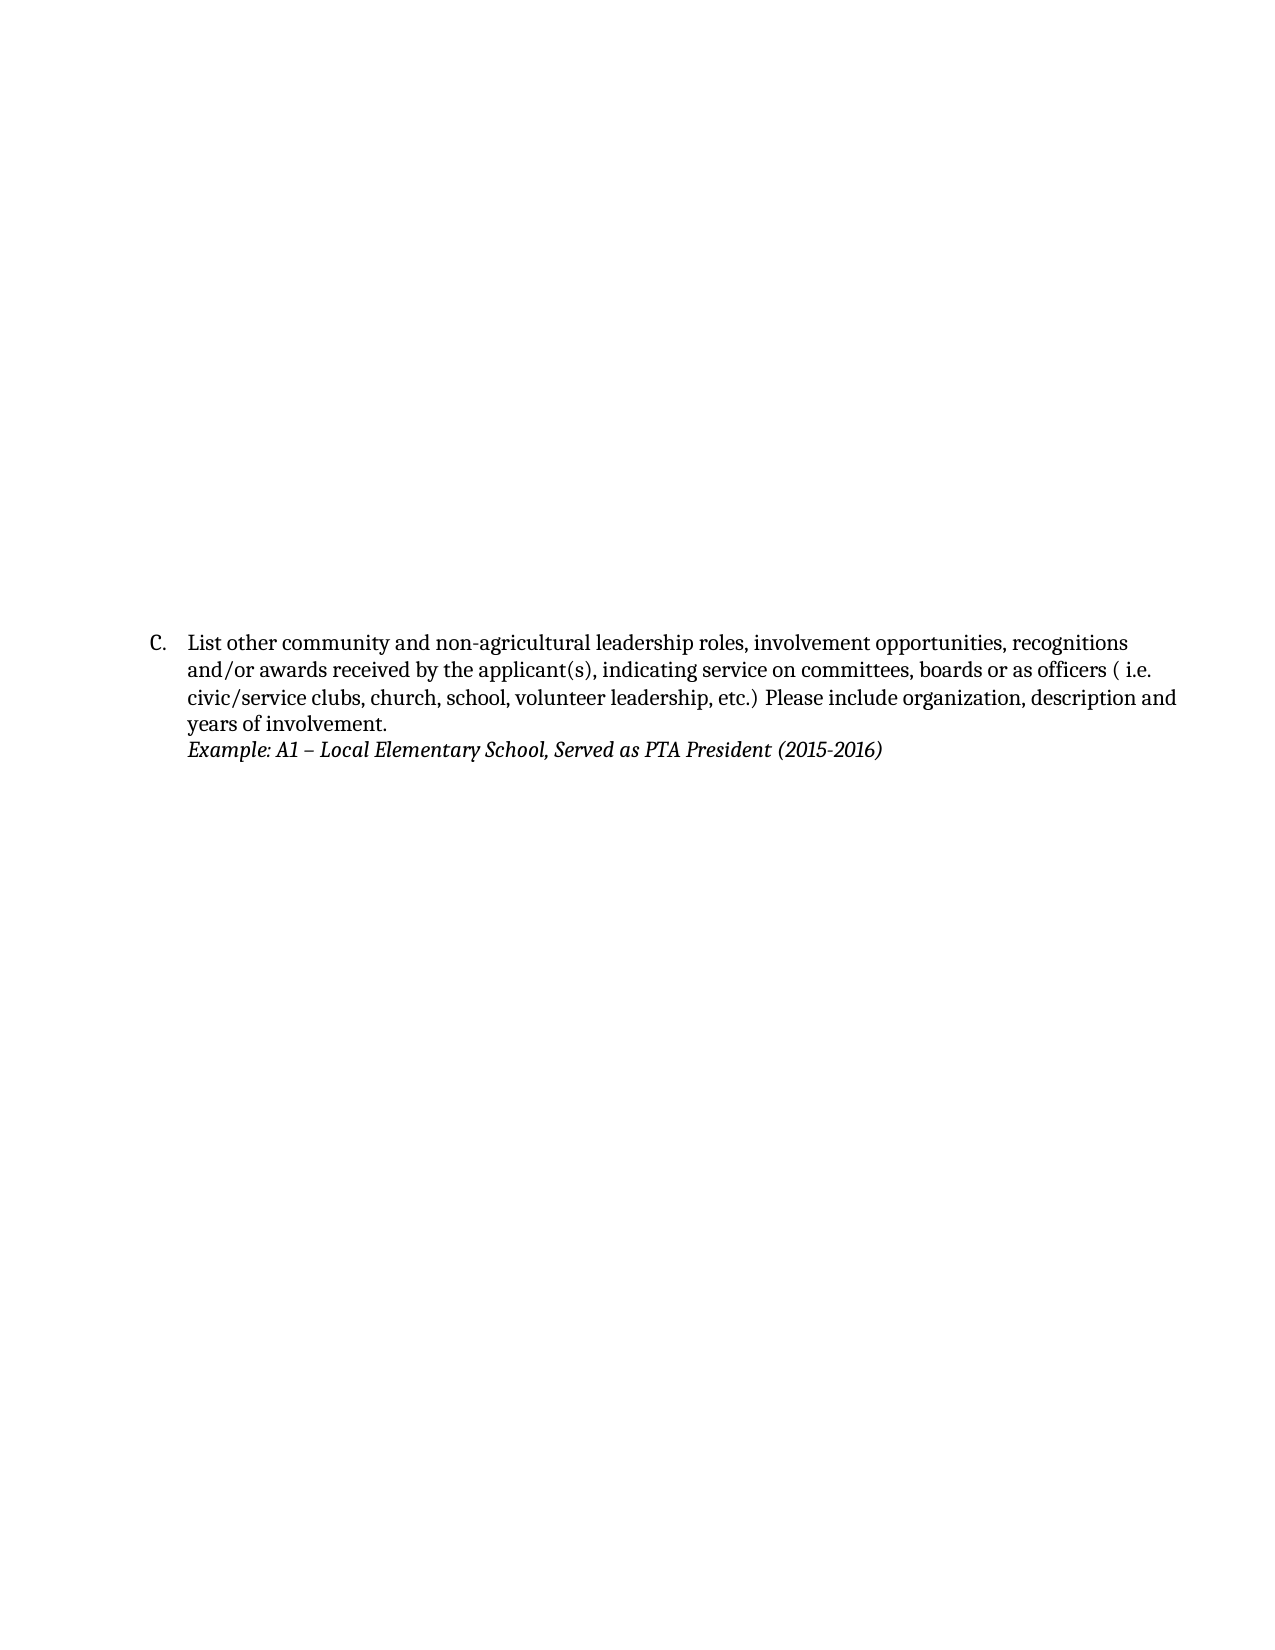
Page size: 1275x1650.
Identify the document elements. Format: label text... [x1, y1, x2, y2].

list Example: A1 – Local Elementary School, Served as PTA President (2015-2016) [187, 737, 1200, 763]
list List other community and non-agricultural leadership roles, involvement opportunities, recognitions and/or awards received by the applicant(s), indicating service on committees, boards or as officers ( i.e. civic/service clubs, church, school, volunteer leadership, etc.) Please include organization, description and years of involvement. [150, 630, 1200, 737]
